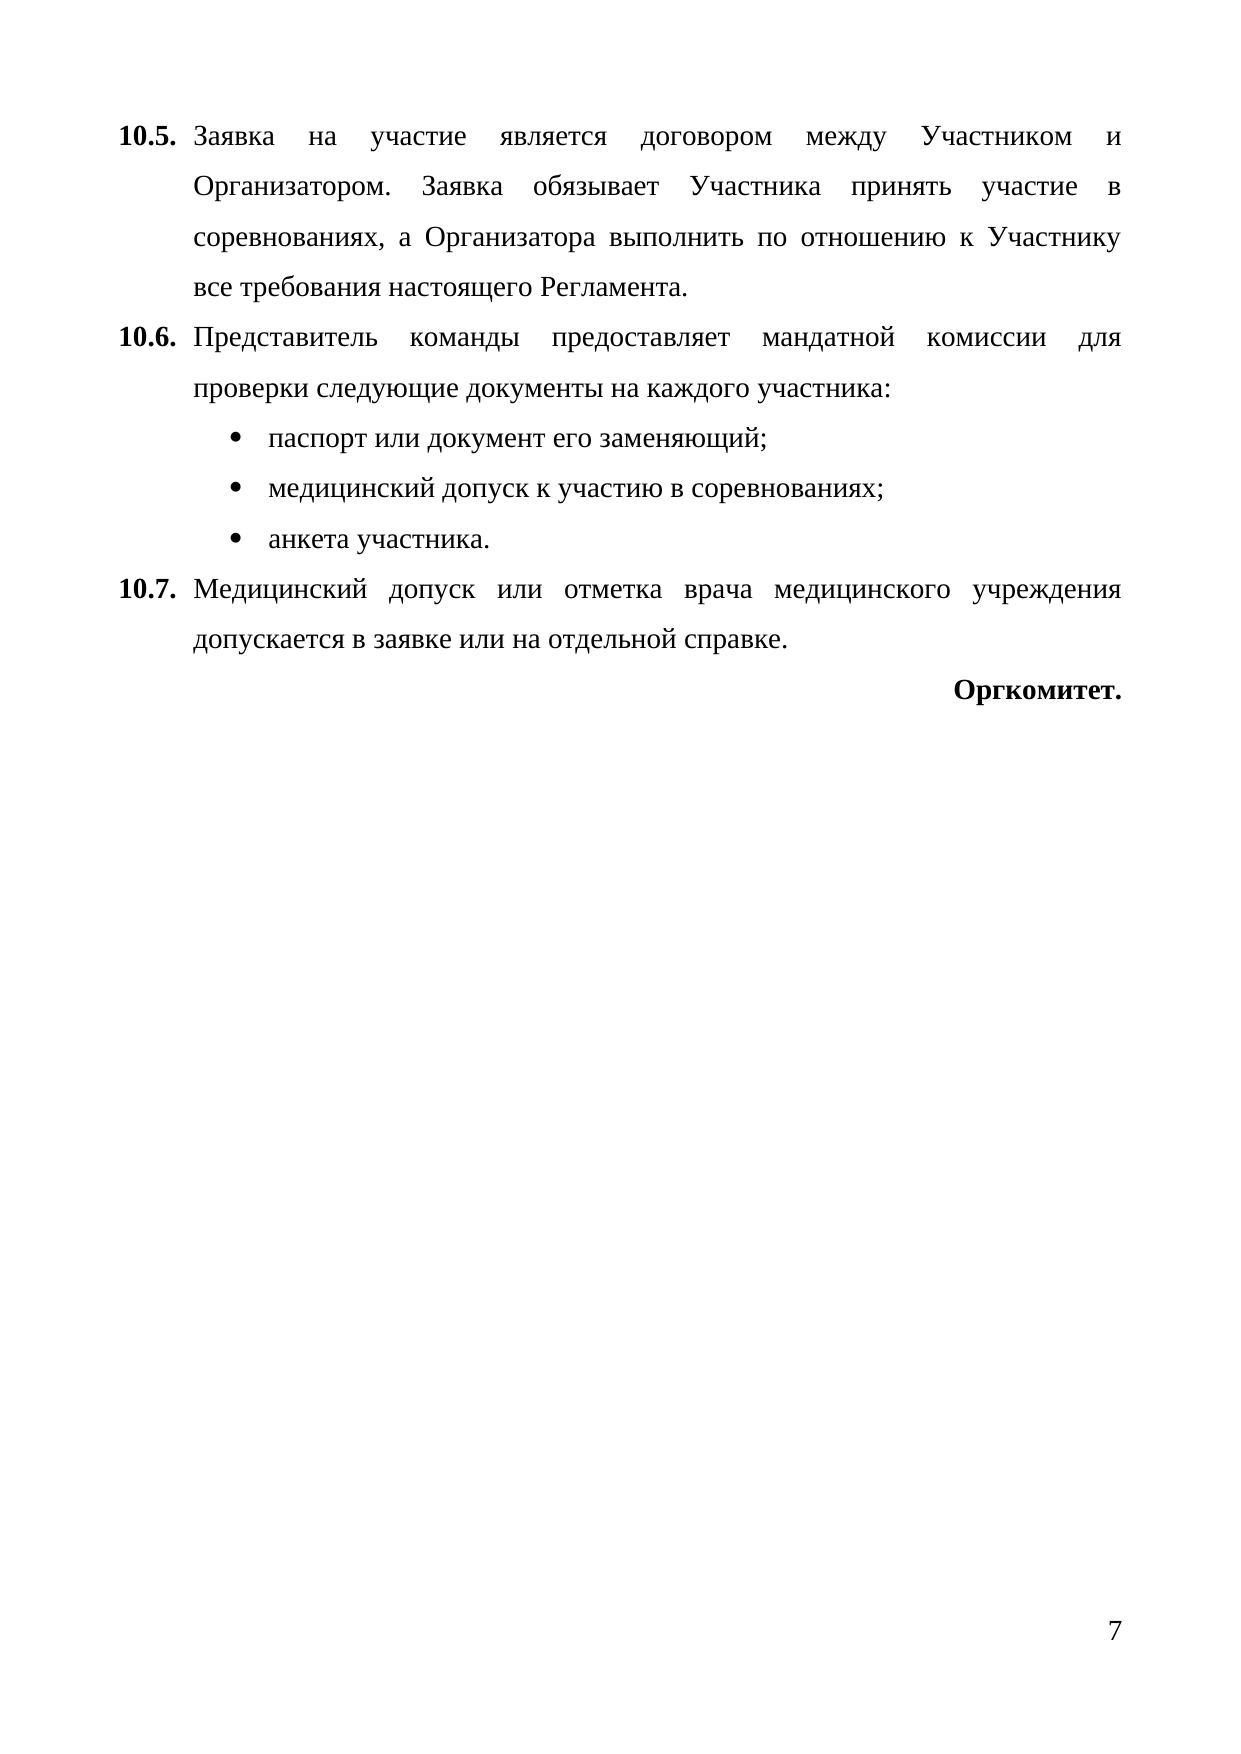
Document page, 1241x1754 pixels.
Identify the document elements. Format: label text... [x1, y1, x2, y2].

list Медицинский допуск или отметка врача медицинского учреждения допускается в заявке или на отдельной справке. [118, 571, 1122, 655]
list паспорт или документ его заменяющий; [231, 420, 1122, 454]
list Заявка на участие является договором между Участником и Организатором. Заявка обязывает Участника принять участие в соревнованиях, а Организатора выполнить по отношению к Участнику все требования настоящего Регламента. [118, 118, 1122, 303]
list медицинский допуск к участию в соревнованиях; [231, 470, 1122, 504]
list Оргкомитет. [193, 672, 1122, 705]
list Представитель команды предоставляет мандатной комиссии для проверки следующие документы на каждого участника: [118, 319, 1122, 403]
list анкета участника. [231, 521, 1122, 554]
